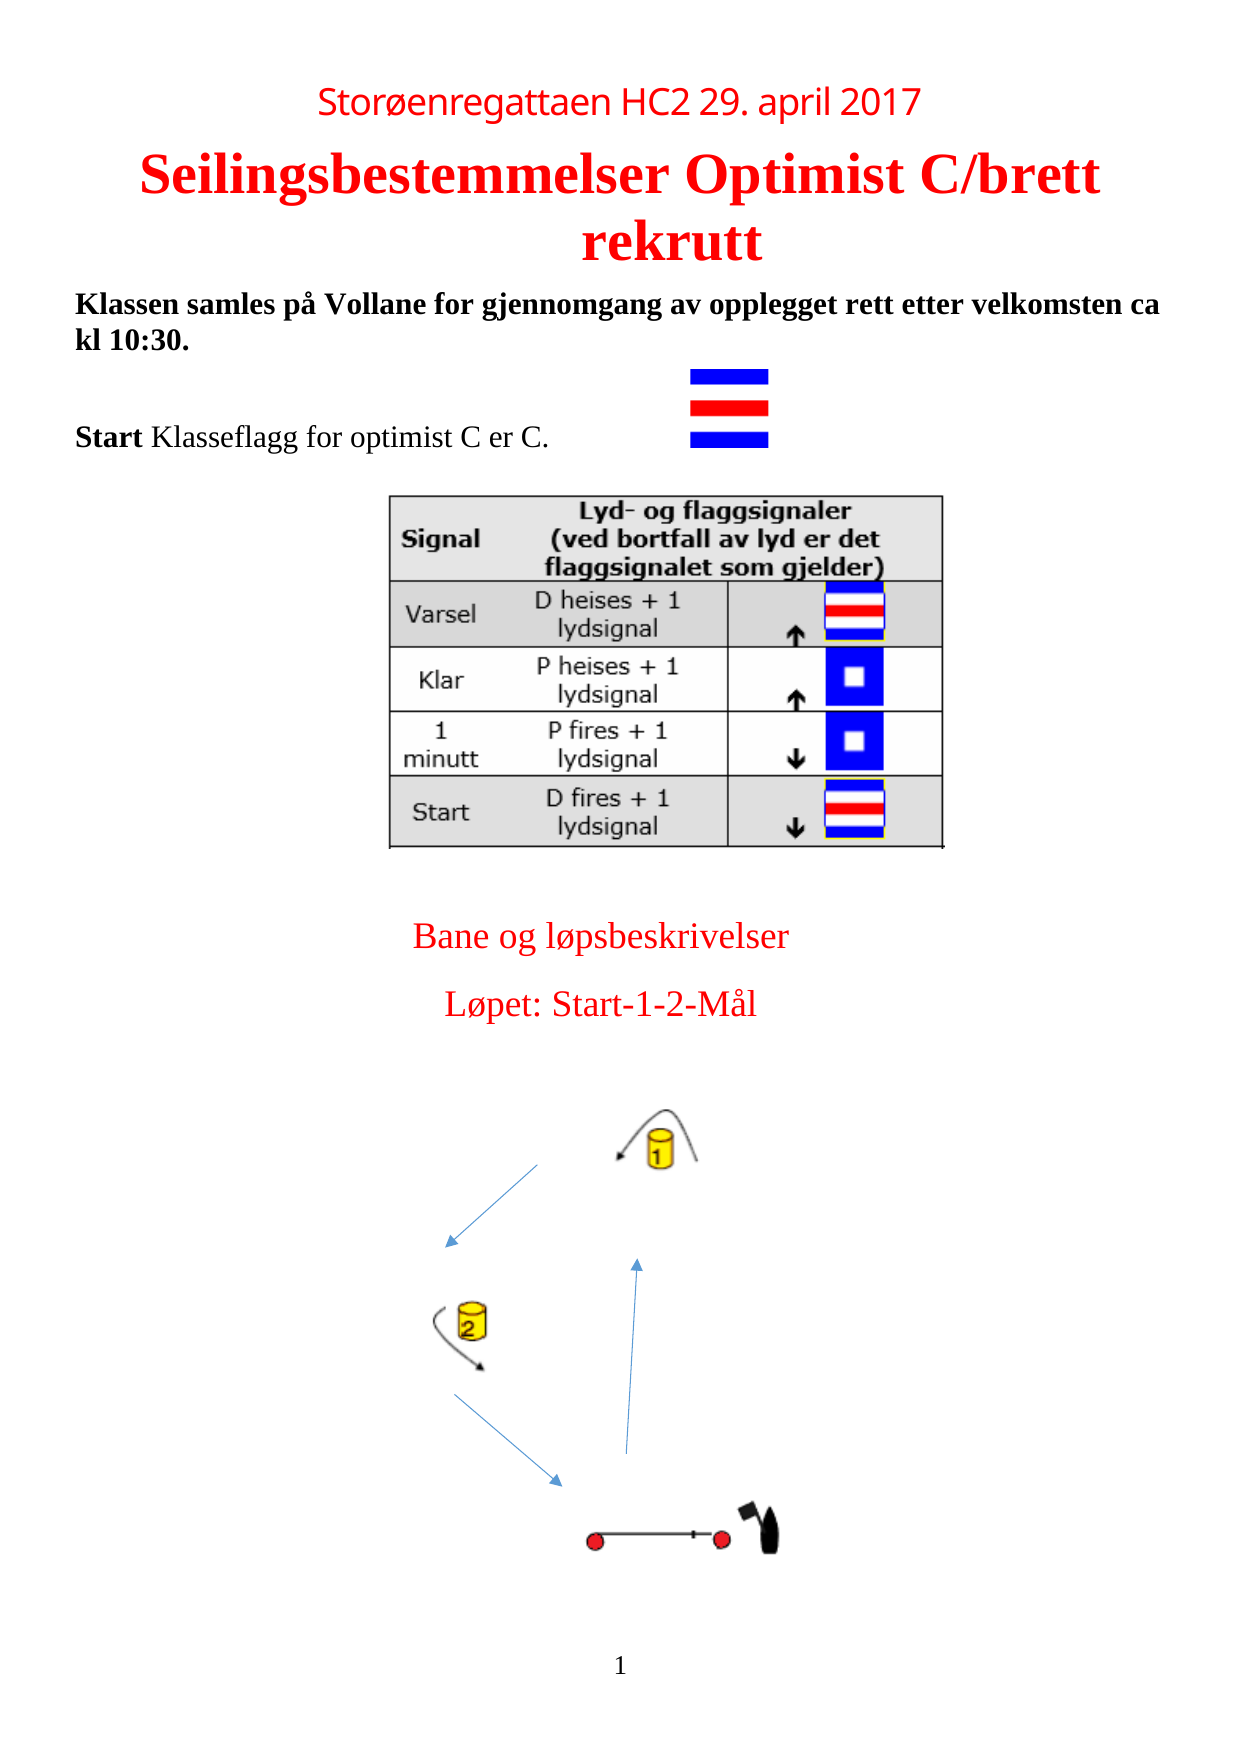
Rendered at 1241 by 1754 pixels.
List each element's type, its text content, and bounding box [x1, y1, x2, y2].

text Seilingsbestemmelser Optimist C/brett rekrutt [75, 138, 1165, 273]
text Bane og løpsbeskrivelser [75, 922, 1126, 955]
picture [383, 492, 945, 849]
title Storøenregattaen HC2 29. april 2017 [75, 75, 1165, 126]
picture [424, 1069, 817, 1642]
text Start Klasseflagg for optimist C er C. [75, 369, 1165, 454]
picture [690, 369, 769, 448]
text Løpet: Start-1-2-Mål [75, 989, 1126, 1023]
text Klassen samles på Vollane for gjennomgang av opplegget rett etter velkomsten ca kl 10:30. [75, 285, 1165, 357]
